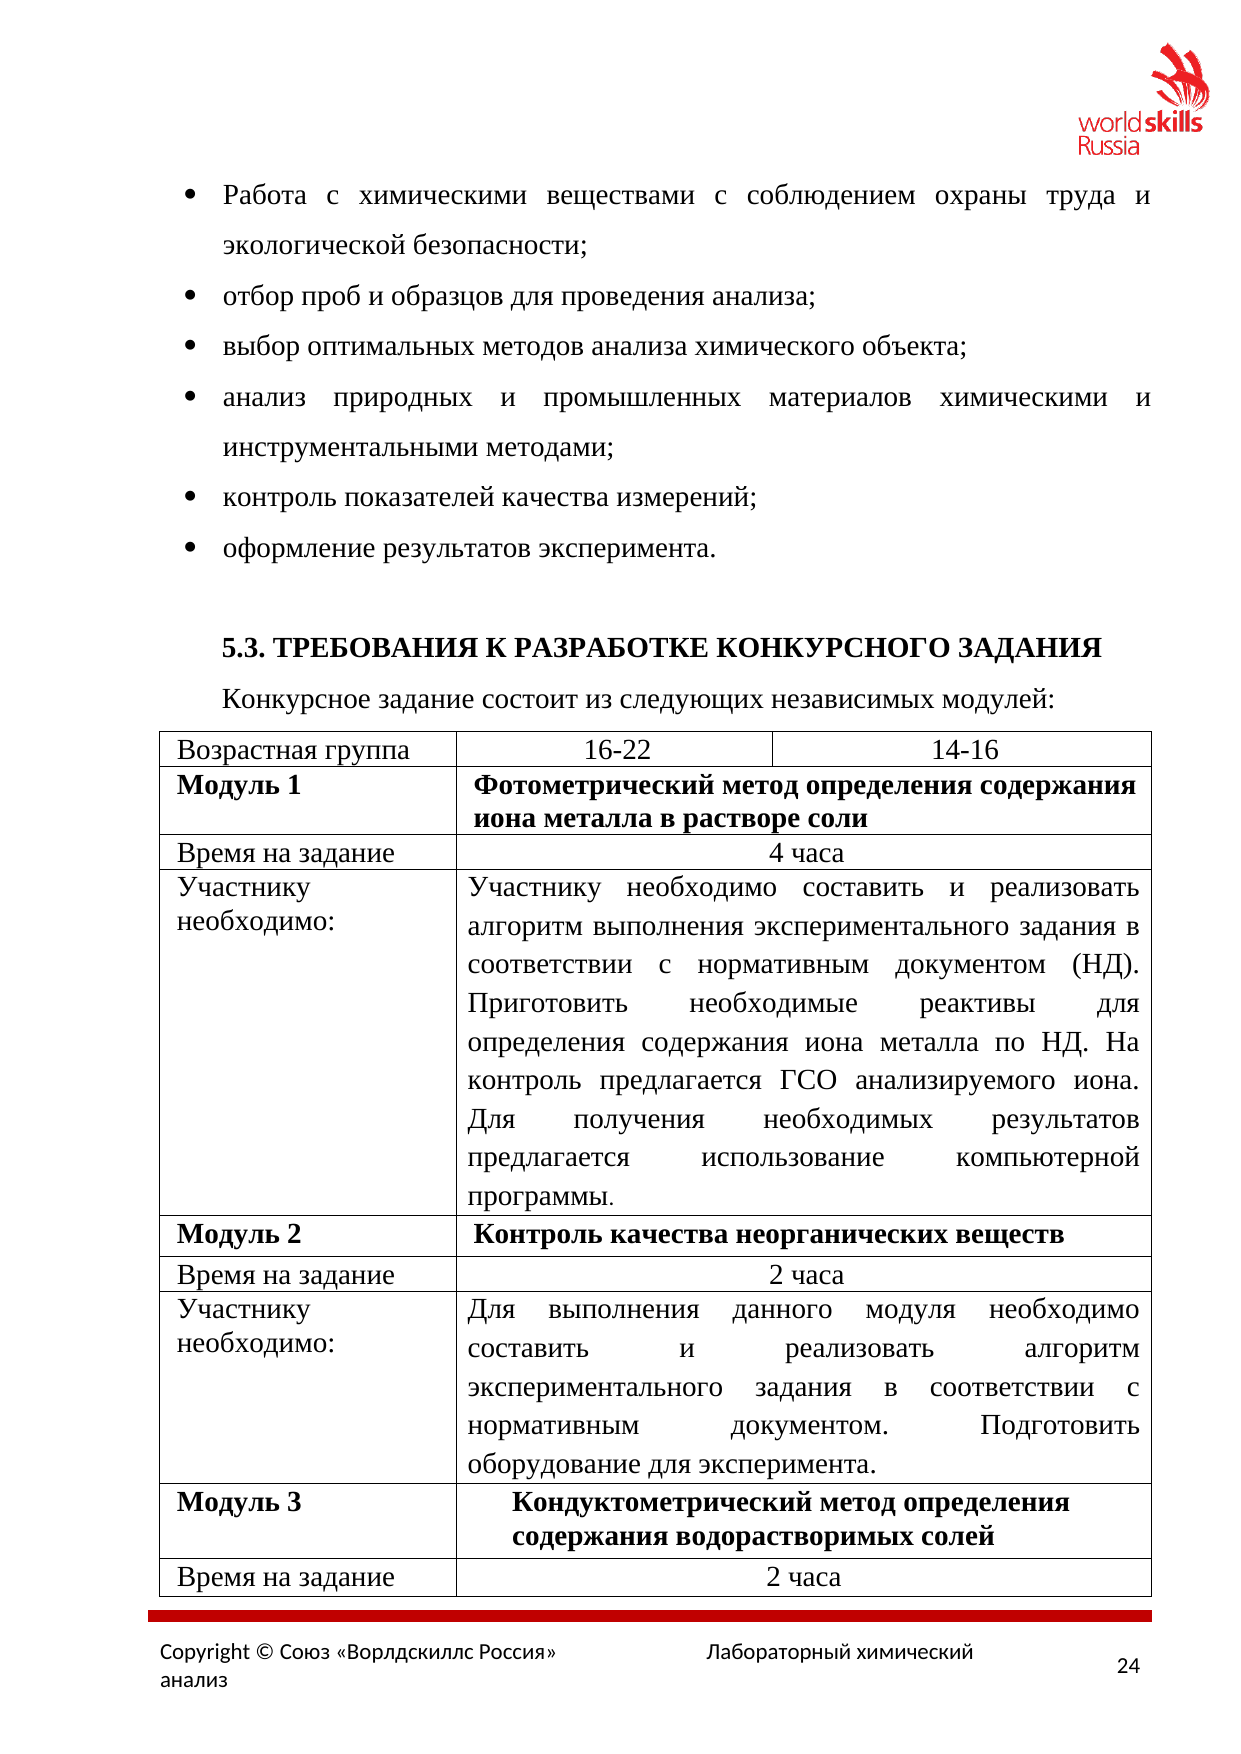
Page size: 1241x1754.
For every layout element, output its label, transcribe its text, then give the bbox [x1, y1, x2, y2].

table_cell Модуль 2 [160, 1216, 456, 1256]
table_cell 2 часа [457, 1559, 1151, 1596]
picture [1078, 42, 1235, 155]
table_cell 4 часа [457, 835, 1151, 868]
table_cell 2 часа [457, 1257, 1151, 1291]
table_cell Для выполнения данного модуля необходимо составить и реализовать алгоритм экспериментального задания в соответствии с нормативным документом. Подготовить оборудование для эксперимента. [457, 1292, 1151, 1483]
list оформление результатов эксперимента. [185, 530, 1152, 563]
table_cell Фотометрический метод определения содержания иона металла в растворе соли [457, 767, 1151, 834]
table_cell Время на задание [160, 1257, 456, 1291]
table_cell Время на задание [160, 835, 456, 868]
table_cell Участнику необходимо составить и реализовать алгоритм выполнения экспериментального задания в соответствии с нормативным документом (НД). Приготовить необходимые реактивы для определения содержания иона металла по НД. На контроль предлагается ГСО анализируемого иона. Для получения необходимых результатов предлагается использование компьютерной программы. [457, 870, 1151, 1215]
list анализ природных и промышленных материалов химическими и инструментальными методами; [185, 379, 1152, 463]
table_cell Время на задание [160, 1559, 456, 1596]
text Конкурсное задание состоит из следующих независимых модулей: [148, 681, 1152, 714]
table_header 14-16 [773, 732, 1151, 766]
list выбор оптимальных методов анализа химического объекта; [185, 328, 1152, 362]
list контроль показателей качества измерений; [185, 479, 1152, 513]
table_header Возрастная группа [160, 732, 456, 766]
list Работа с химическими веществами с соблюдением охраны труда и экологической безопасности; [185, 177, 1152, 261]
text 5.3. ТРЕБОВАНИЯ К РАЗРАБОТКЕ КОНКУРСНОГО ЗАДАНИЯ [148, 631, 1152, 664]
table_cell Модуль 1 [160, 767, 456, 834]
table_cell Участнику необходимо: [160, 1292, 456, 1483]
table_cell Участнику необходимо: [160, 870, 456, 1215]
list отбор проб и образцов для проведения анализа; [185, 278, 1152, 311]
table_cell Модуль 3 [160, 1484, 456, 1558]
table_cell Контроль качества неорганических веществ [457, 1216, 1151, 1256]
table_header 16-22 [457, 732, 772, 766]
table_cell Кондуктометрический метод определения содержания водорастворимых солей [457, 1484, 1151, 1558]
